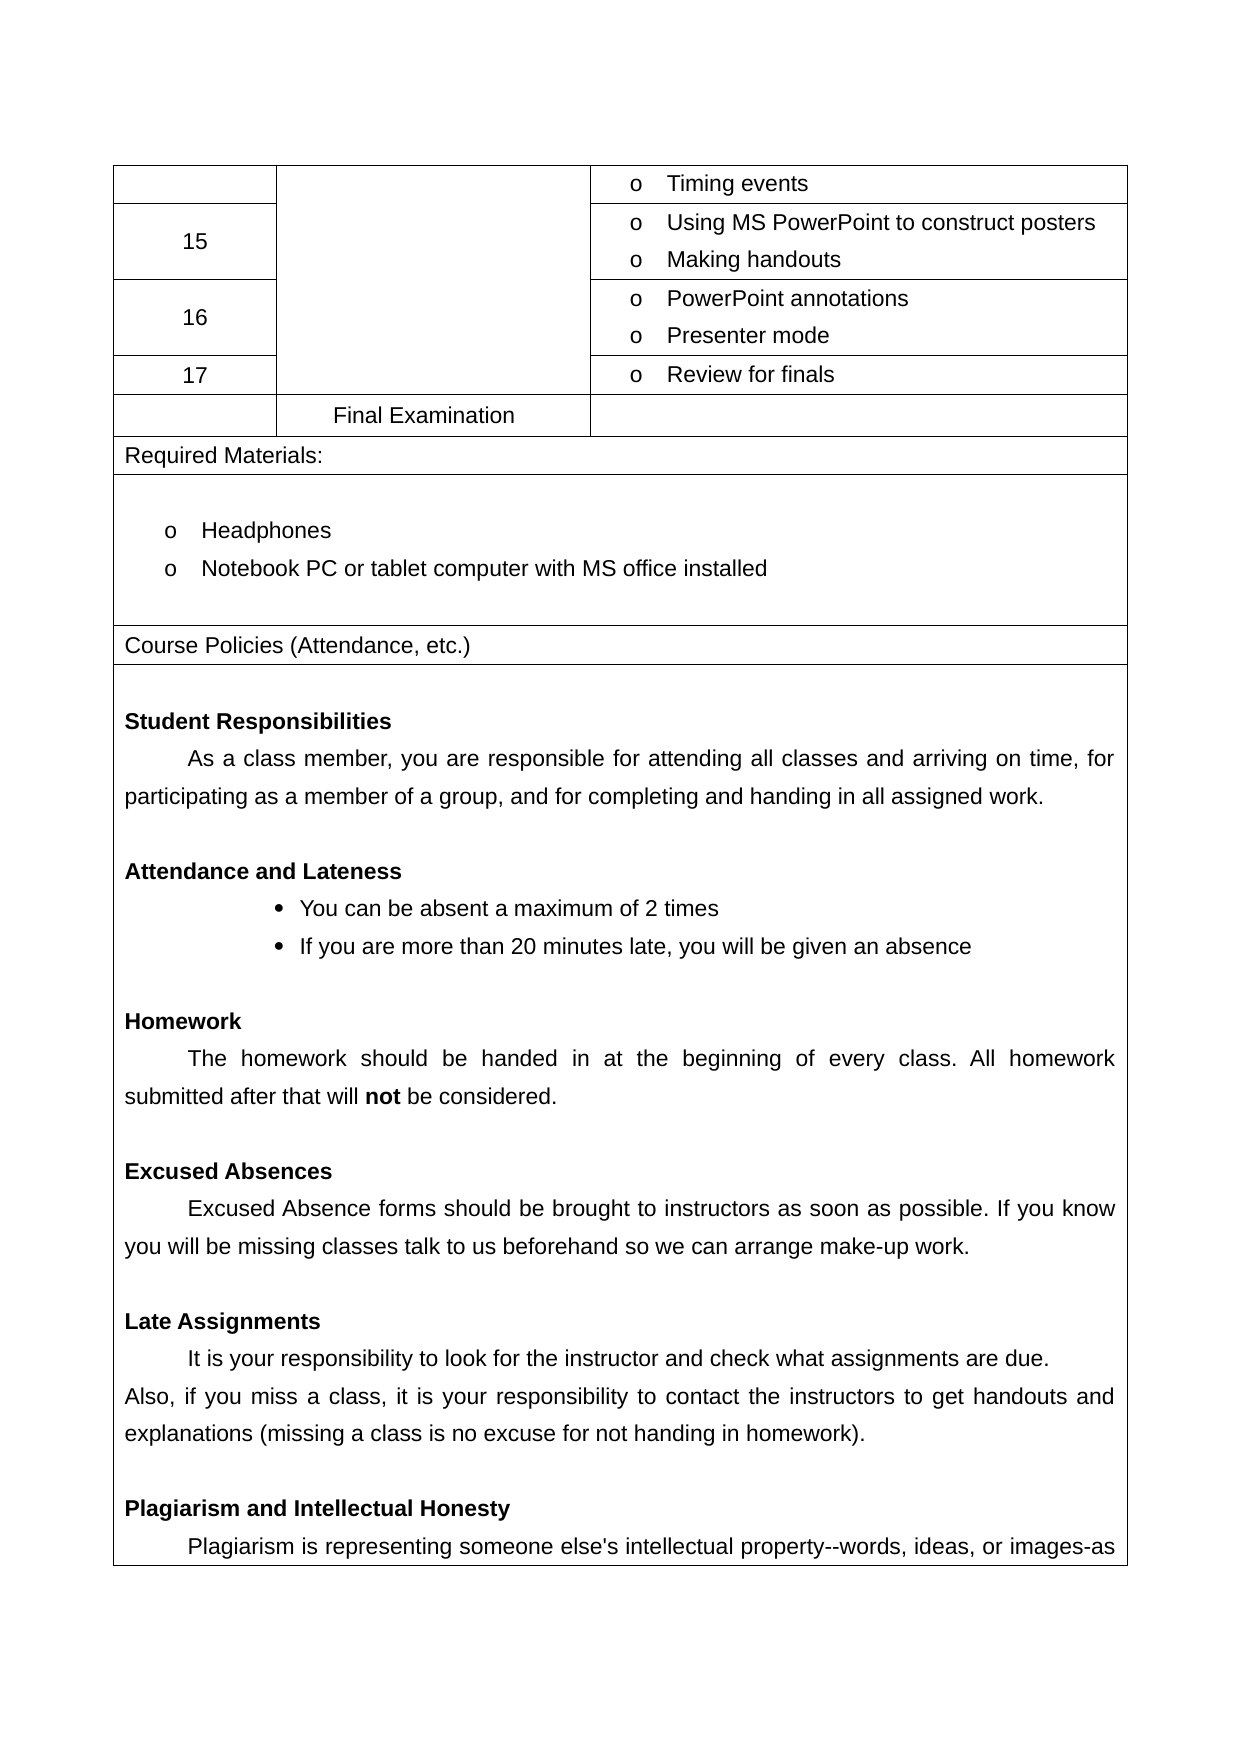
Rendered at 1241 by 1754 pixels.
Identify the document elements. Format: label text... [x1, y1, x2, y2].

table_cell Final Examination [277, 395, 590, 436]
table_cell 14 [114, 166, 276, 203]
table_cell Review for finals [591, 356, 1127, 394]
table_cell [114, 395, 276, 436]
table_cell 16 [114, 280, 276, 355]
table_cell Course Policies (Attendance, etc.) [114, 626, 1127, 664]
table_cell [591, 166, 1127, 203]
table_cell 17 [114, 356, 276, 394]
table_cell 15 [114, 204, 276, 279]
table_cell PowerPoint annotations Presenter mode [591, 280, 1127, 355]
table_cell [114, 665, 1127, 1565]
table_cell Required Materials: [114, 437, 1127, 474]
table_cell Headphones Notebook PC or tablet computer with MS office installed [114, 475, 1127, 625]
table_cell [591, 395, 1127, 436]
table_cell Using MS PowerPoint to construct posters Making handouts [591, 204, 1127, 279]
